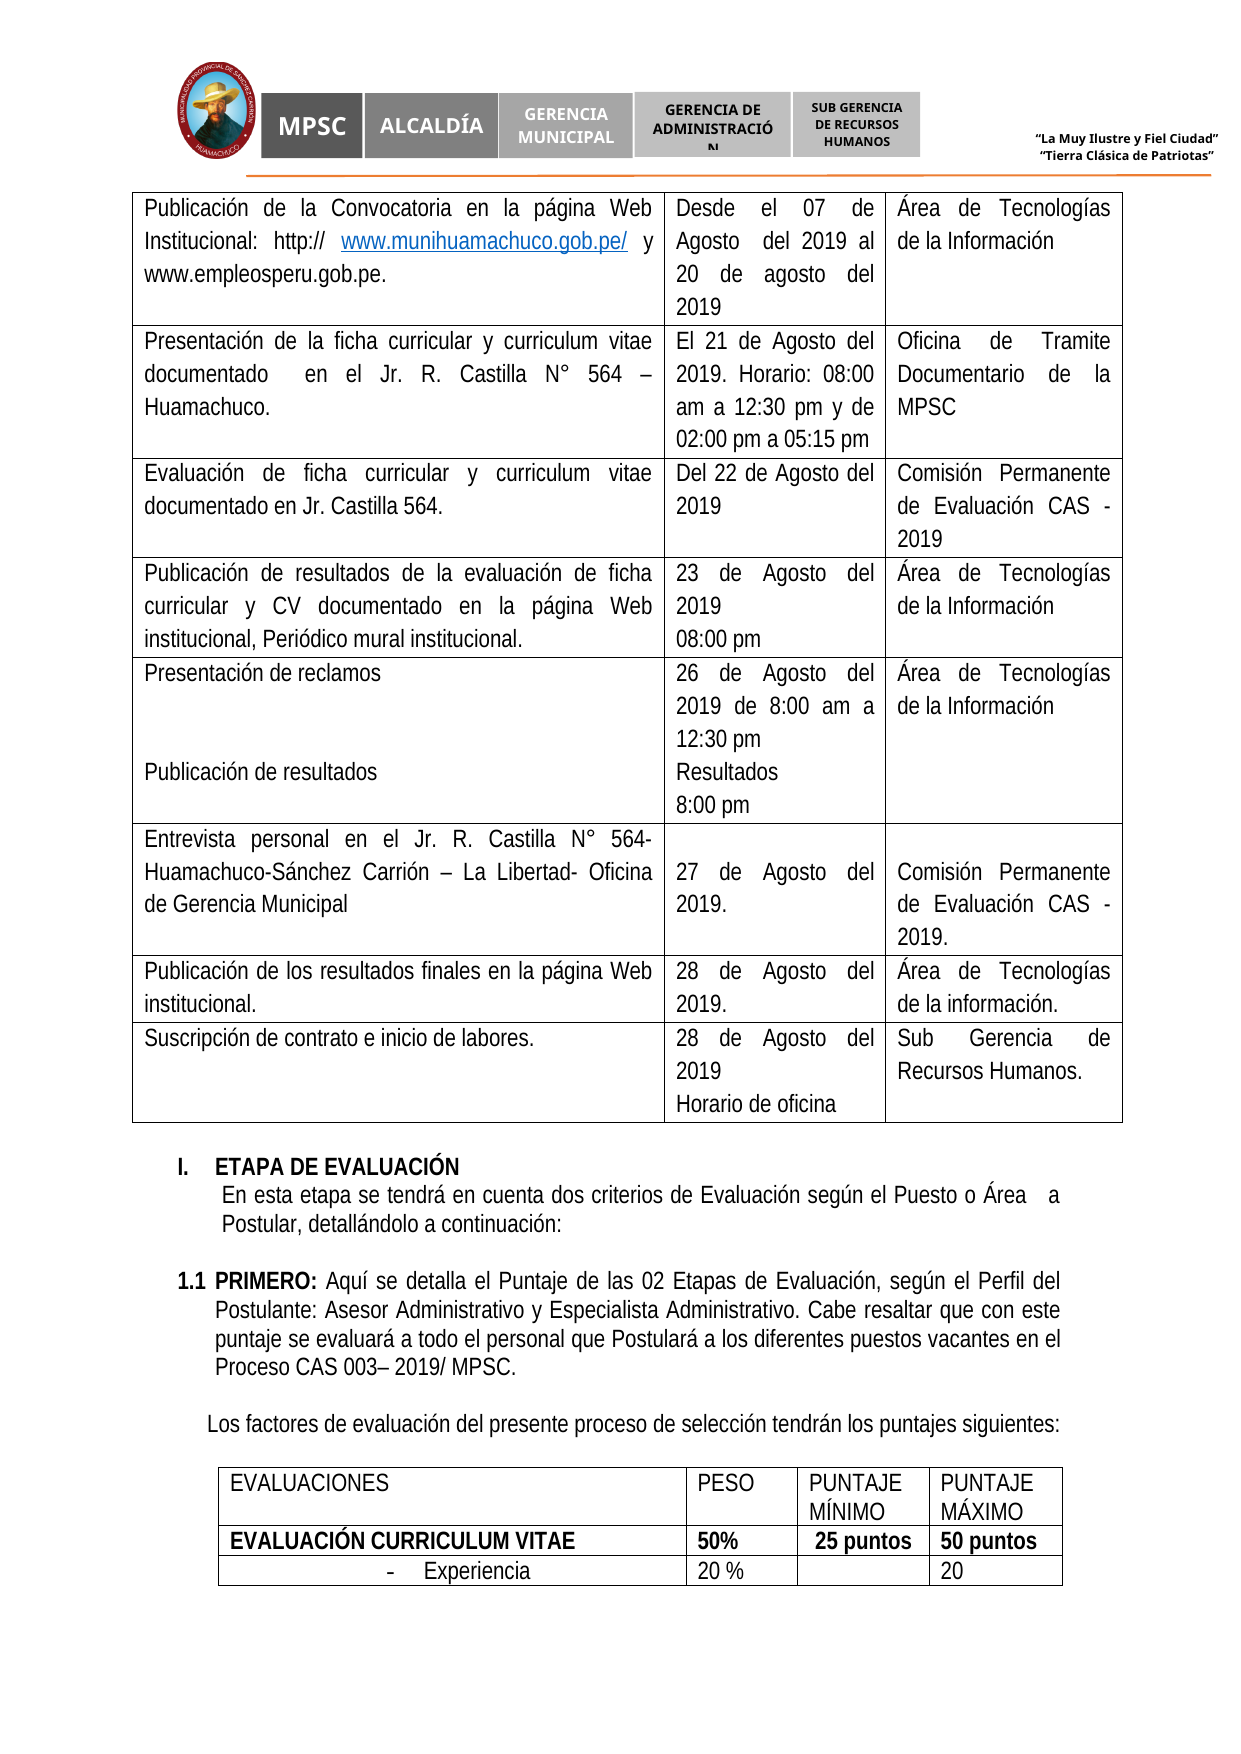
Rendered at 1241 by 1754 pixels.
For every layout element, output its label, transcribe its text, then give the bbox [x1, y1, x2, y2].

table_header PUNTAJE MÁXIMO [930, 1468, 1062, 1525]
table_cell 28 de Agosto del 2019 Horario de oficina [665, 1023, 885, 1122]
table_cell 20 [930, 1556, 1062, 1585]
table_cell Evaluación de ficha curricular y curriculum vitae documentado en Jr. Castilla 564. [133, 459, 664, 557]
table_cell Publicación de los resultados finales en la página Web institucional. [133, 956, 664, 1022]
table_cell Área de Tecnologías de la información. [886, 956, 1122, 1022]
table_cell Entrevista personal en el Jr. R. Castilla N° 564- Huamachuco-Sánchez Carrión – La Libertad- Oficina de Gerencia Municipal [133, 824, 664, 955]
table_cell Comisión Permanente de Evaluación CAS -2019 [886, 459, 1122, 557]
table_cell 23 de Agosto del 2019 08:00 pm [665, 558, 885, 657]
table_header PESO [687, 1468, 797, 1525]
table_cell 28 de Agosto del 2019. [665, 956, 885, 1022]
picture [177, 62, 256, 159]
table_cell 27 de Agosto del 2019. [665, 824, 885, 955]
table_cell Área de Tecnologías de la Información [886, 658, 1122, 823]
table_cell Publicación de la Convocatoria en la página Web Institucional: http:// www.munihuamachuco.gob.pe/ y www.empleosperu.gob.pe. [133, 193, 664, 325]
table_cell EVALUACIÓN CURRICULUM VITAE [219, 1526, 686, 1555]
table_cell Presentación de reclamos Publicación de resultados [133, 658, 664, 823]
table_cell Área de Tecnologías de la Información [886, 193, 1122, 325]
table_cell Desde el 07 de Agosto del 2019 al 20 de agosto del 2019 [665, 193, 885, 325]
table_cell Suscripción de contrato e inicio de labores. [133, 1023, 664, 1122]
table_cell [798, 1556, 929, 1585]
list PRIMERO: Aquí se detalla el Puntaje de las 02 Etapas de Evaluación, según el Perfil del Postulante: Asesor Administrativo y Especialista Administrativo. Cabe resaltar que con este puntaje se evaluará a todo el personal que Postulará a los diferentes puestos vacantes en el Proceso CAS 003– 2019/ MPSC. [177, 1266, 1063, 1381]
table_cell 26 de Agosto del 2019 de 8:00 am a 12:30 pm Resultados 8:00 pm [665, 658, 885, 823]
table_cell Comisión Permanente de Evaluación CAS -2019. [886, 824, 1122, 955]
table_header EVALUACIONES [219, 1468, 686, 1525]
table_cell Experiencia [219, 1556, 686, 1585]
table_cell 50 puntos [930, 1526, 1062, 1555]
table_cell 20 % [687, 1556, 797, 1585]
table_cell 25 puntos [798, 1526, 929, 1555]
table_cell Publicación de resultados de la evaluación de ficha curricular y CV documentado en la página Web institucional, Periódico mural institucional. [133, 558, 664, 657]
text En esta etapa se tendrá en cuenta dos criterios de Evaluación según el Puesto o Área a Postular, detallándolo a continuación: [222, 1180, 1063, 1238]
table_cell El 21 de Agosto del 2019. Horario: 08:00 am a 12:30 pm y de 02:00 pm a 05:15 pm [665, 326, 885, 457]
table_cell Del 22 de Agosto del 2019 [665, 459, 885, 557]
table_cell 50% [687, 1526, 797, 1555]
table_cell Oficina de Tramite Documentario de la MPSC [886, 326, 1122, 457]
table_cell Presentación de la ficha curricular y curriculum vitae documentado en el Jr. R. Castilla N° 564 – Huamachuco. [133, 326, 664, 457]
list ETAPA DE EVALUACIÓN [177, 1152, 1063, 1180]
text Los factores de evaluación del presente proceso de selección tendrán los puntajes siguientes: [207, 1409, 1063, 1438]
table_cell Área de Tecnologías de la Información [886, 558, 1122, 657]
table_header PUNTAJE MÍNIMO [798, 1468, 929, 1525]
table_cell Sub Gerencia de Recursos Humanos. [886, 1023, 1122, 1122]
